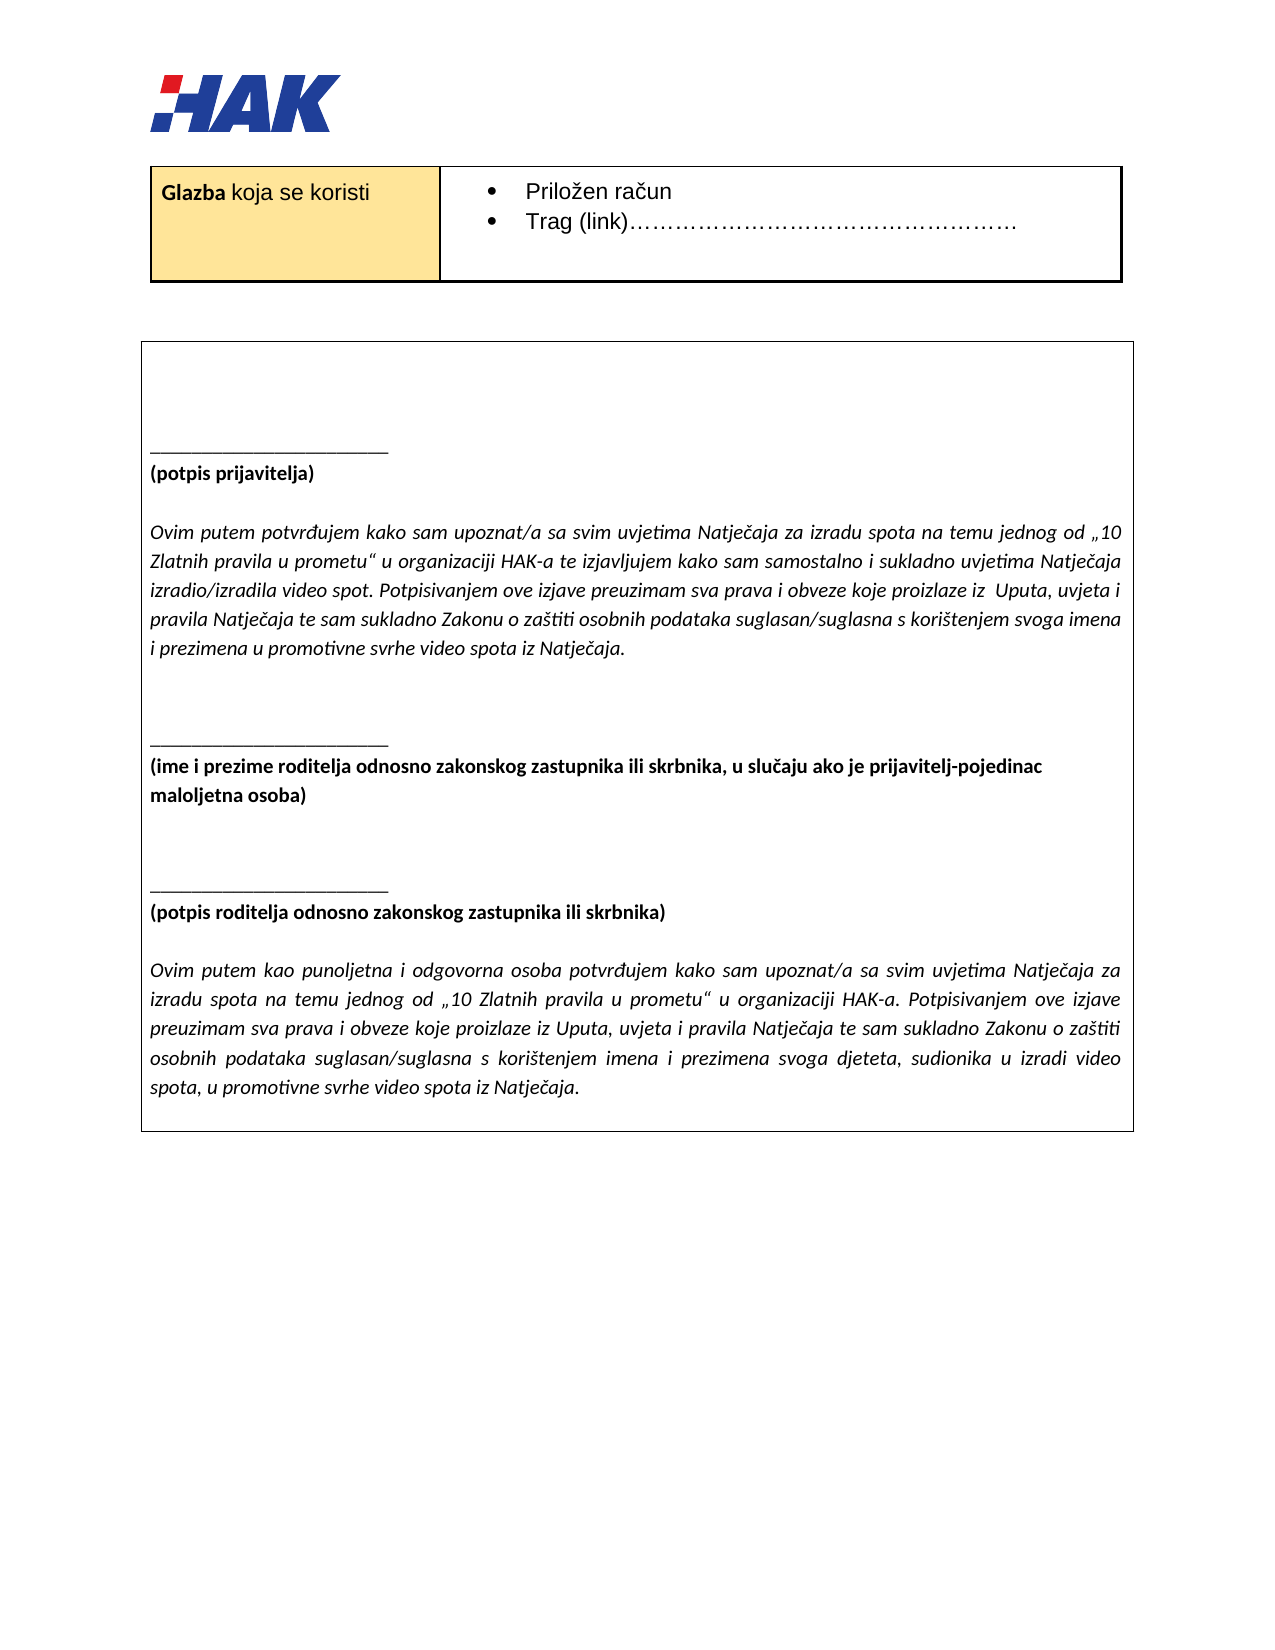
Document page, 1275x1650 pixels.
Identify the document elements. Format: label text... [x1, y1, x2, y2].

picture [150, 75, 342, 132]
text (potpis prijavitelja) [142, 457, 1133, 486]
text (ime i prezime roditelja odnosno zakonskog zastupnika ili skrbnika, u slučaju ako je prijavitelj-pojedinac maloljetna osoba) [142, 750, 1133, 808]
table_header Priložen račun Trag (link)…………………………………………… [441, 167, 1120, 280]
text _______________________ [142, 721, 1133, 749]
text _______________________ [142, 867, 1133, 895]
table_header Glazba koja se koristi [152, 167, 439, 280]
text _______________________ [142, 428, 1133, 457]
text (potpis roditelja odnosno zakonskog zastupnika ili skrbnika) [142, 896, 1133, 924]
text Ovim putem potvrđujem kako sam upoznat/a sa svim uvjetima Natječaja za izradu spota na temu jednog od „10 Zlatnih pravila u prometu“ u organizaciji HAK-a te izjavljujem kako sam samostalno i sukladno uvjetima Natječaja izradio/izradila video spot. Potpisivanjem ove izjave preuzimam sva prava i obveze koje proizlaze iz Uputa, uvjeta i pravila Natječaja te sam sukladno Zakonu o zaštiti osobnih podataka suglasan/suglasna s korištenjem svoga imena i prezimena u promotivne svrhe video spota iz Natječaja. [142, 516, 1133, 661]
text Ovim putem kao punoljetna i odgovorna osoba potvrđujem kako sam upoznat/a sa svim uvjetima Natječaja za izradu spota na temu jednog od „10 Zlatnih pravila u prometu“ u organizaciji HAK-a. Potpisivanjem ove izjave preuzimam sva prava i obveze koje proizlaze iz Uputa, uvjeta i pravila Natječaja te sam sukladno Zakonu o zaštiti osobnih podataka suglasan/suglasna s korištenjem imena i prezimena svoga djeteta, sudionika u izradi video spota, u promotivne svrhe video spota iz Natječaja. [142, 954, 1133, 1099]
